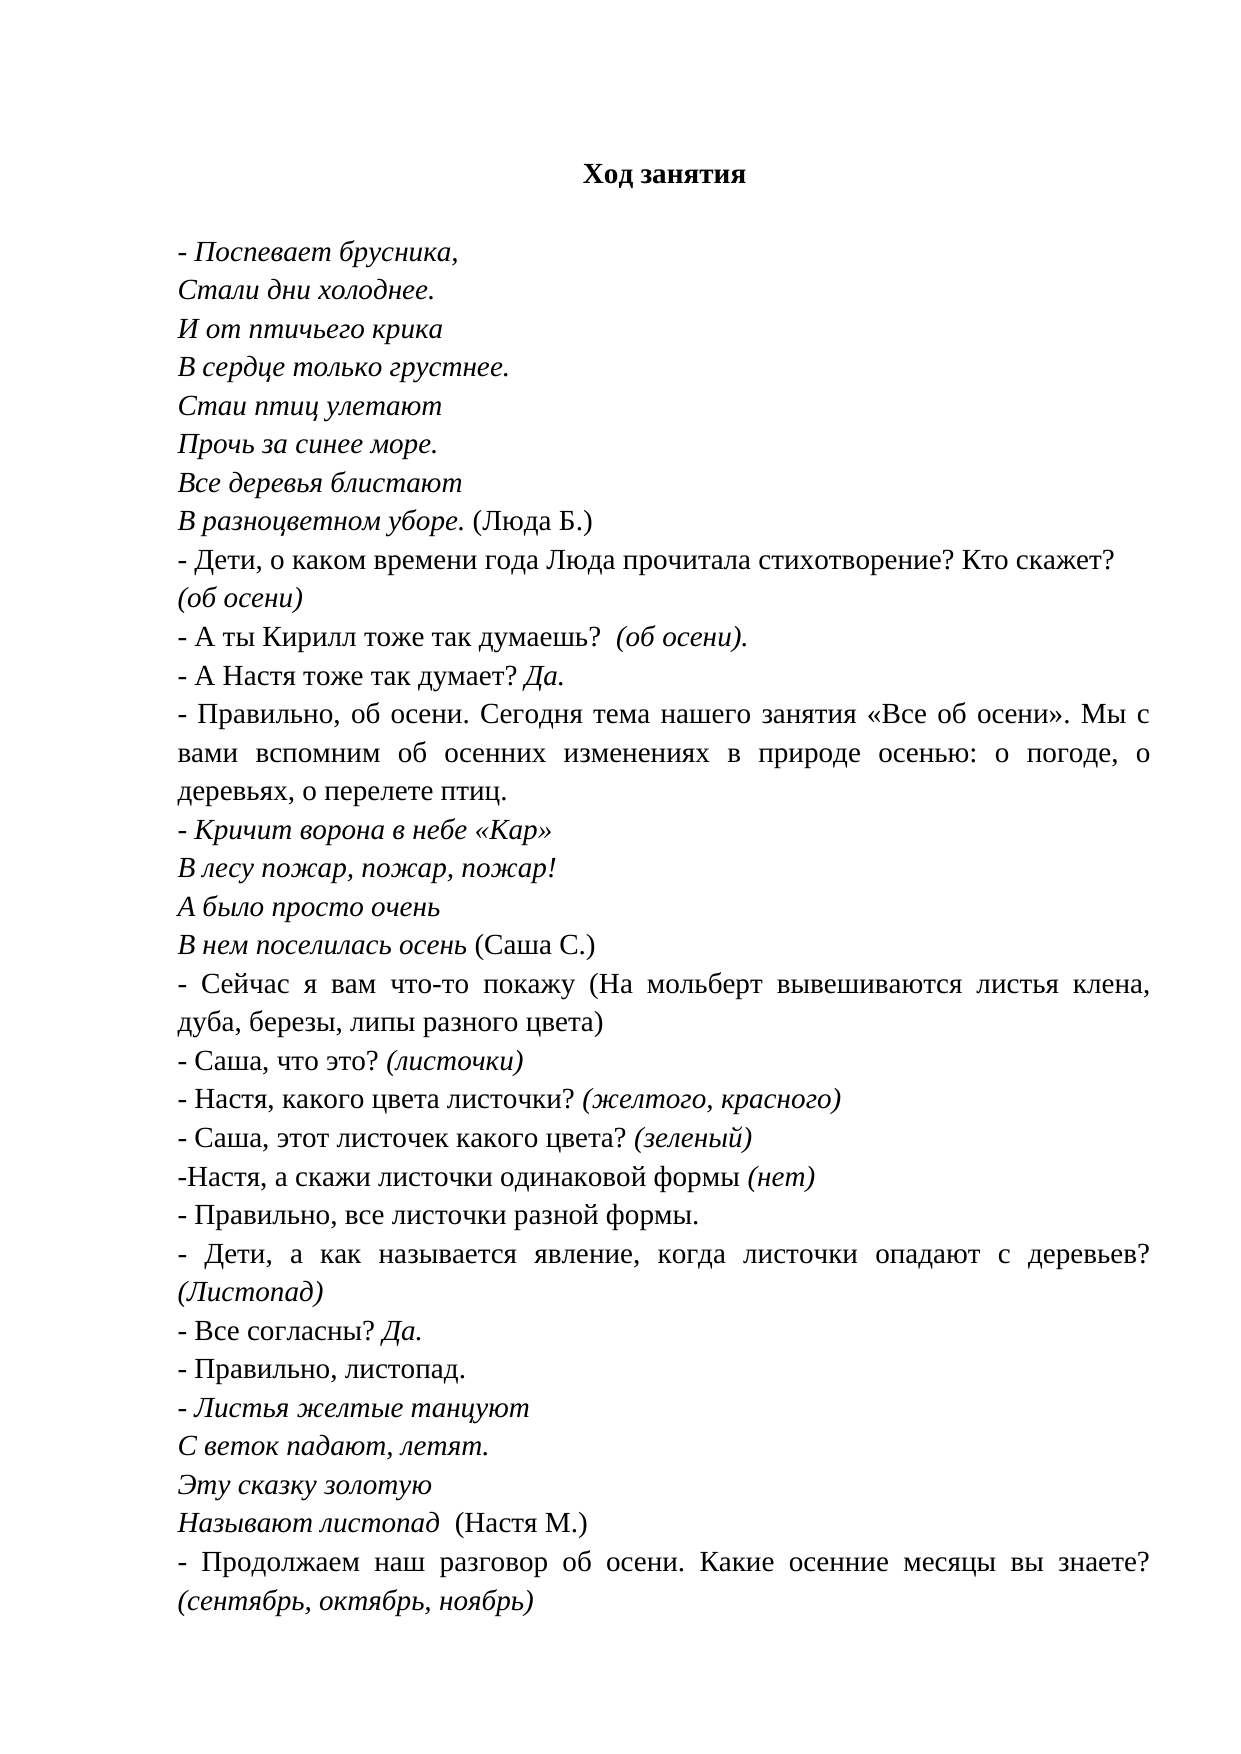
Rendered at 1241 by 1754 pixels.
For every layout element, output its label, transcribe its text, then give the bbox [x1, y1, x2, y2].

text Стаи птиц улетают [177, 388, 1152, 421]
text - Поспевает брусника, [177, 234, 1152, 267]
text -Настя, а скажи листочки одинаковой формы (нет) [177, 1159, 1152, 1192]
text Все деревья блистают [177, 465, 1152, 498]
text Прочь за синее море. [177, 426, 1152, 460]
text - Кричит ворона в небе «Кар» [177, 812, 1152, 845]
text Стали дни холоднее. [177, 272, 1152, 306]
text В лесу пожар, пожар, пожар! [177, 850, 1152, 884]
text - Саша, этот листочек какого цвета? (зеленый) [177, 1120, 1152, 1154]
text - Настя, какого цвета листочки? (желтого, красного) [177, 1082, 1152, 1115]
text - Все согласны? Да. [177, 1313, 1152, 1346]
text - Продолжаем наш разговор об осени. Какие осенние месяцы вы знаете? (сентябрь, октябрь, ноябрь) [177, 1544, 1152, 1616]
text - Правильно, все листочки разной формы. [177, 1197, 1152, 1231]
text С веток падают, летят. [177, 1428, 1152, 1462]
text - Дети, о каком времени года Люда прочитала стихотворение? Кто скажет? [177, 542, 1152, 576]
text Называют листопад (Настя М.) [177, 1506, 1152, 1539]
text - Дети, а как называется явление, когда листочки опадают с деревьев? (Листопад) [177, 1236, 1152, 1308]
text - Сейчас я вам что-то покажу (На мольберт вывешиваются листья клена, дуба, березы, липы разного цвета) [177, 966, 1152, 1038]
text - Листья желтые танцуют [177, 1390, 1152, 1423]
text - Правильно, листопад. [177, 1351, 1152, 1385]
text - Саша, что это? (листочки) [177, 1043, 1152, 1077]
text (об осени) [177, 581, 1152, 614]
text - А Настя тоже так думает? Да. [177, 658, 1152, 691]
text В разноцветном уборе. (Люда Б.) [177, 503, 1152, 537]
text В сердце только грустнее. [177, 349, 1152, 383]
text В нем поселилась осень (Саша С.) [177, 927, 1152, 961]
text И от птичьего крика [177, 311, 1152, 344]
text А было просто очень [177, 889, 1152, 922]
text - А ты Кирилл тоже так думаешь? (об осени). [177, 619, 1152, 653]
text Эту сказку золотую [177, 1467, 1152, 1501]
text - Правильно, об осени. Сегодня тема нашего занятия «Все об осени». Мы с вами вспомним об осенних изменениях в природе осенью: о погоде, о деревьях, о перелете птиц. [177, 696, 1152, 807]
text Ход занятия [177, 157, 1152, 190]
